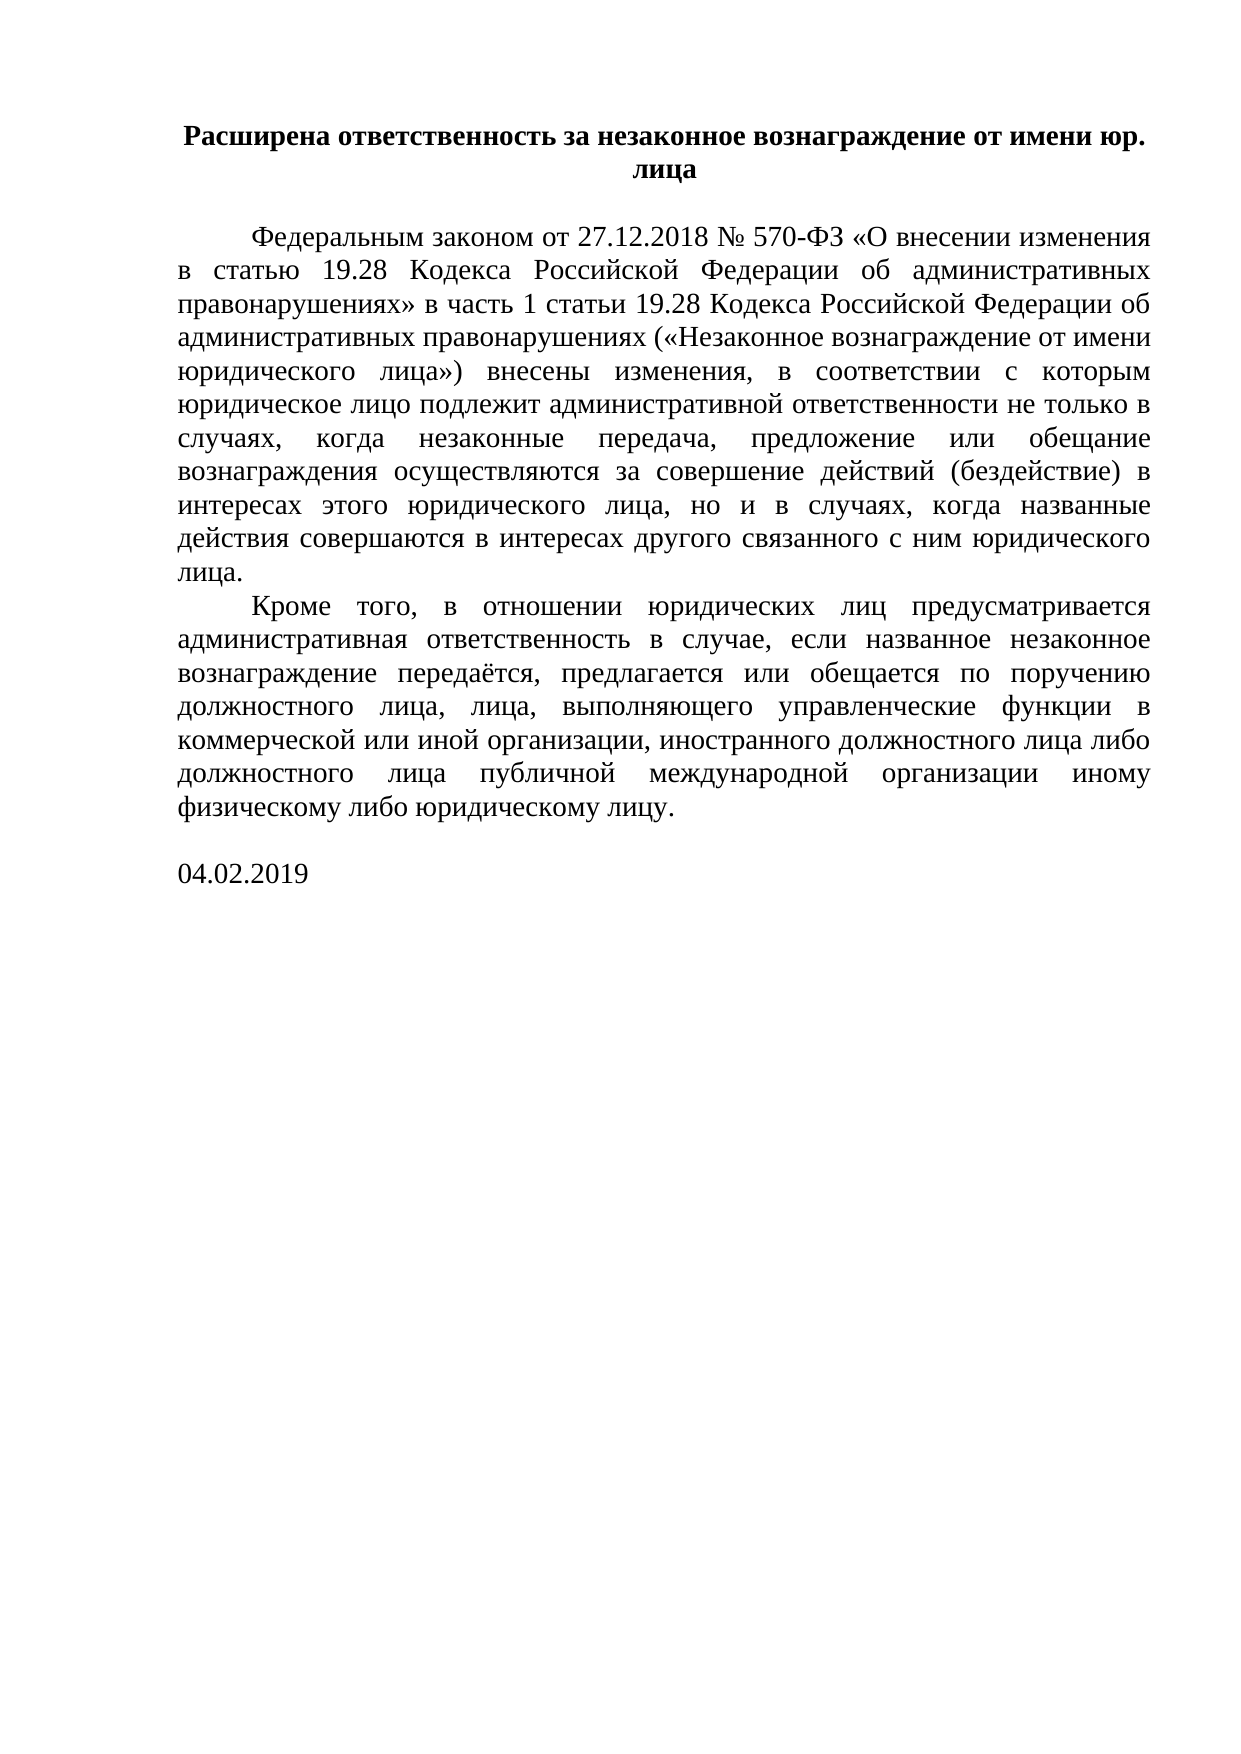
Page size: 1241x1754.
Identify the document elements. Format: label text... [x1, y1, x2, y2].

text 04.02.2019 [177, 856, 1152, 889]
text Федеральным законом от 27.12.2018 № 570-ФЗ «О внесении изменения в статью 19.28 Кодекса Российской Федерации об административных правонарушениях» в часть 1 статьи 19.28 Кодекса Российской Федерации об административных правонарушениях («Незаконное вознаграждение от имени юридического лица») внесены изменения, в соответствии с которым юридическое лицо подлежит административной ответственности не только в случаях, когда незаконные передача, предложение или обещание вознаграждения осуществляются за совершение действий (бездействие) в интересах этого юридического лица, но и в случаях, когда названные действия совершаются в интересах другого связанного с ним юридического лица. [177, 219, 1152, 588]
text Расширена ответственность за незаконное вознаграждение от имени юр. лица [177, 118, 1152, 185]
text Кроме того, в отношении юридических лиц предусматривается административная ответственность в случае, если названное незаконное вознаграждение передаётся, предлагается или обещается по поручению должностного лица, лица, выполняющего управленческие функции в коммерческой или иной организации, иностранного должностного лица либо должностного лица публичной международной организации иному физическому либо юридическому лицу. [177, 588, 1152, 822]
